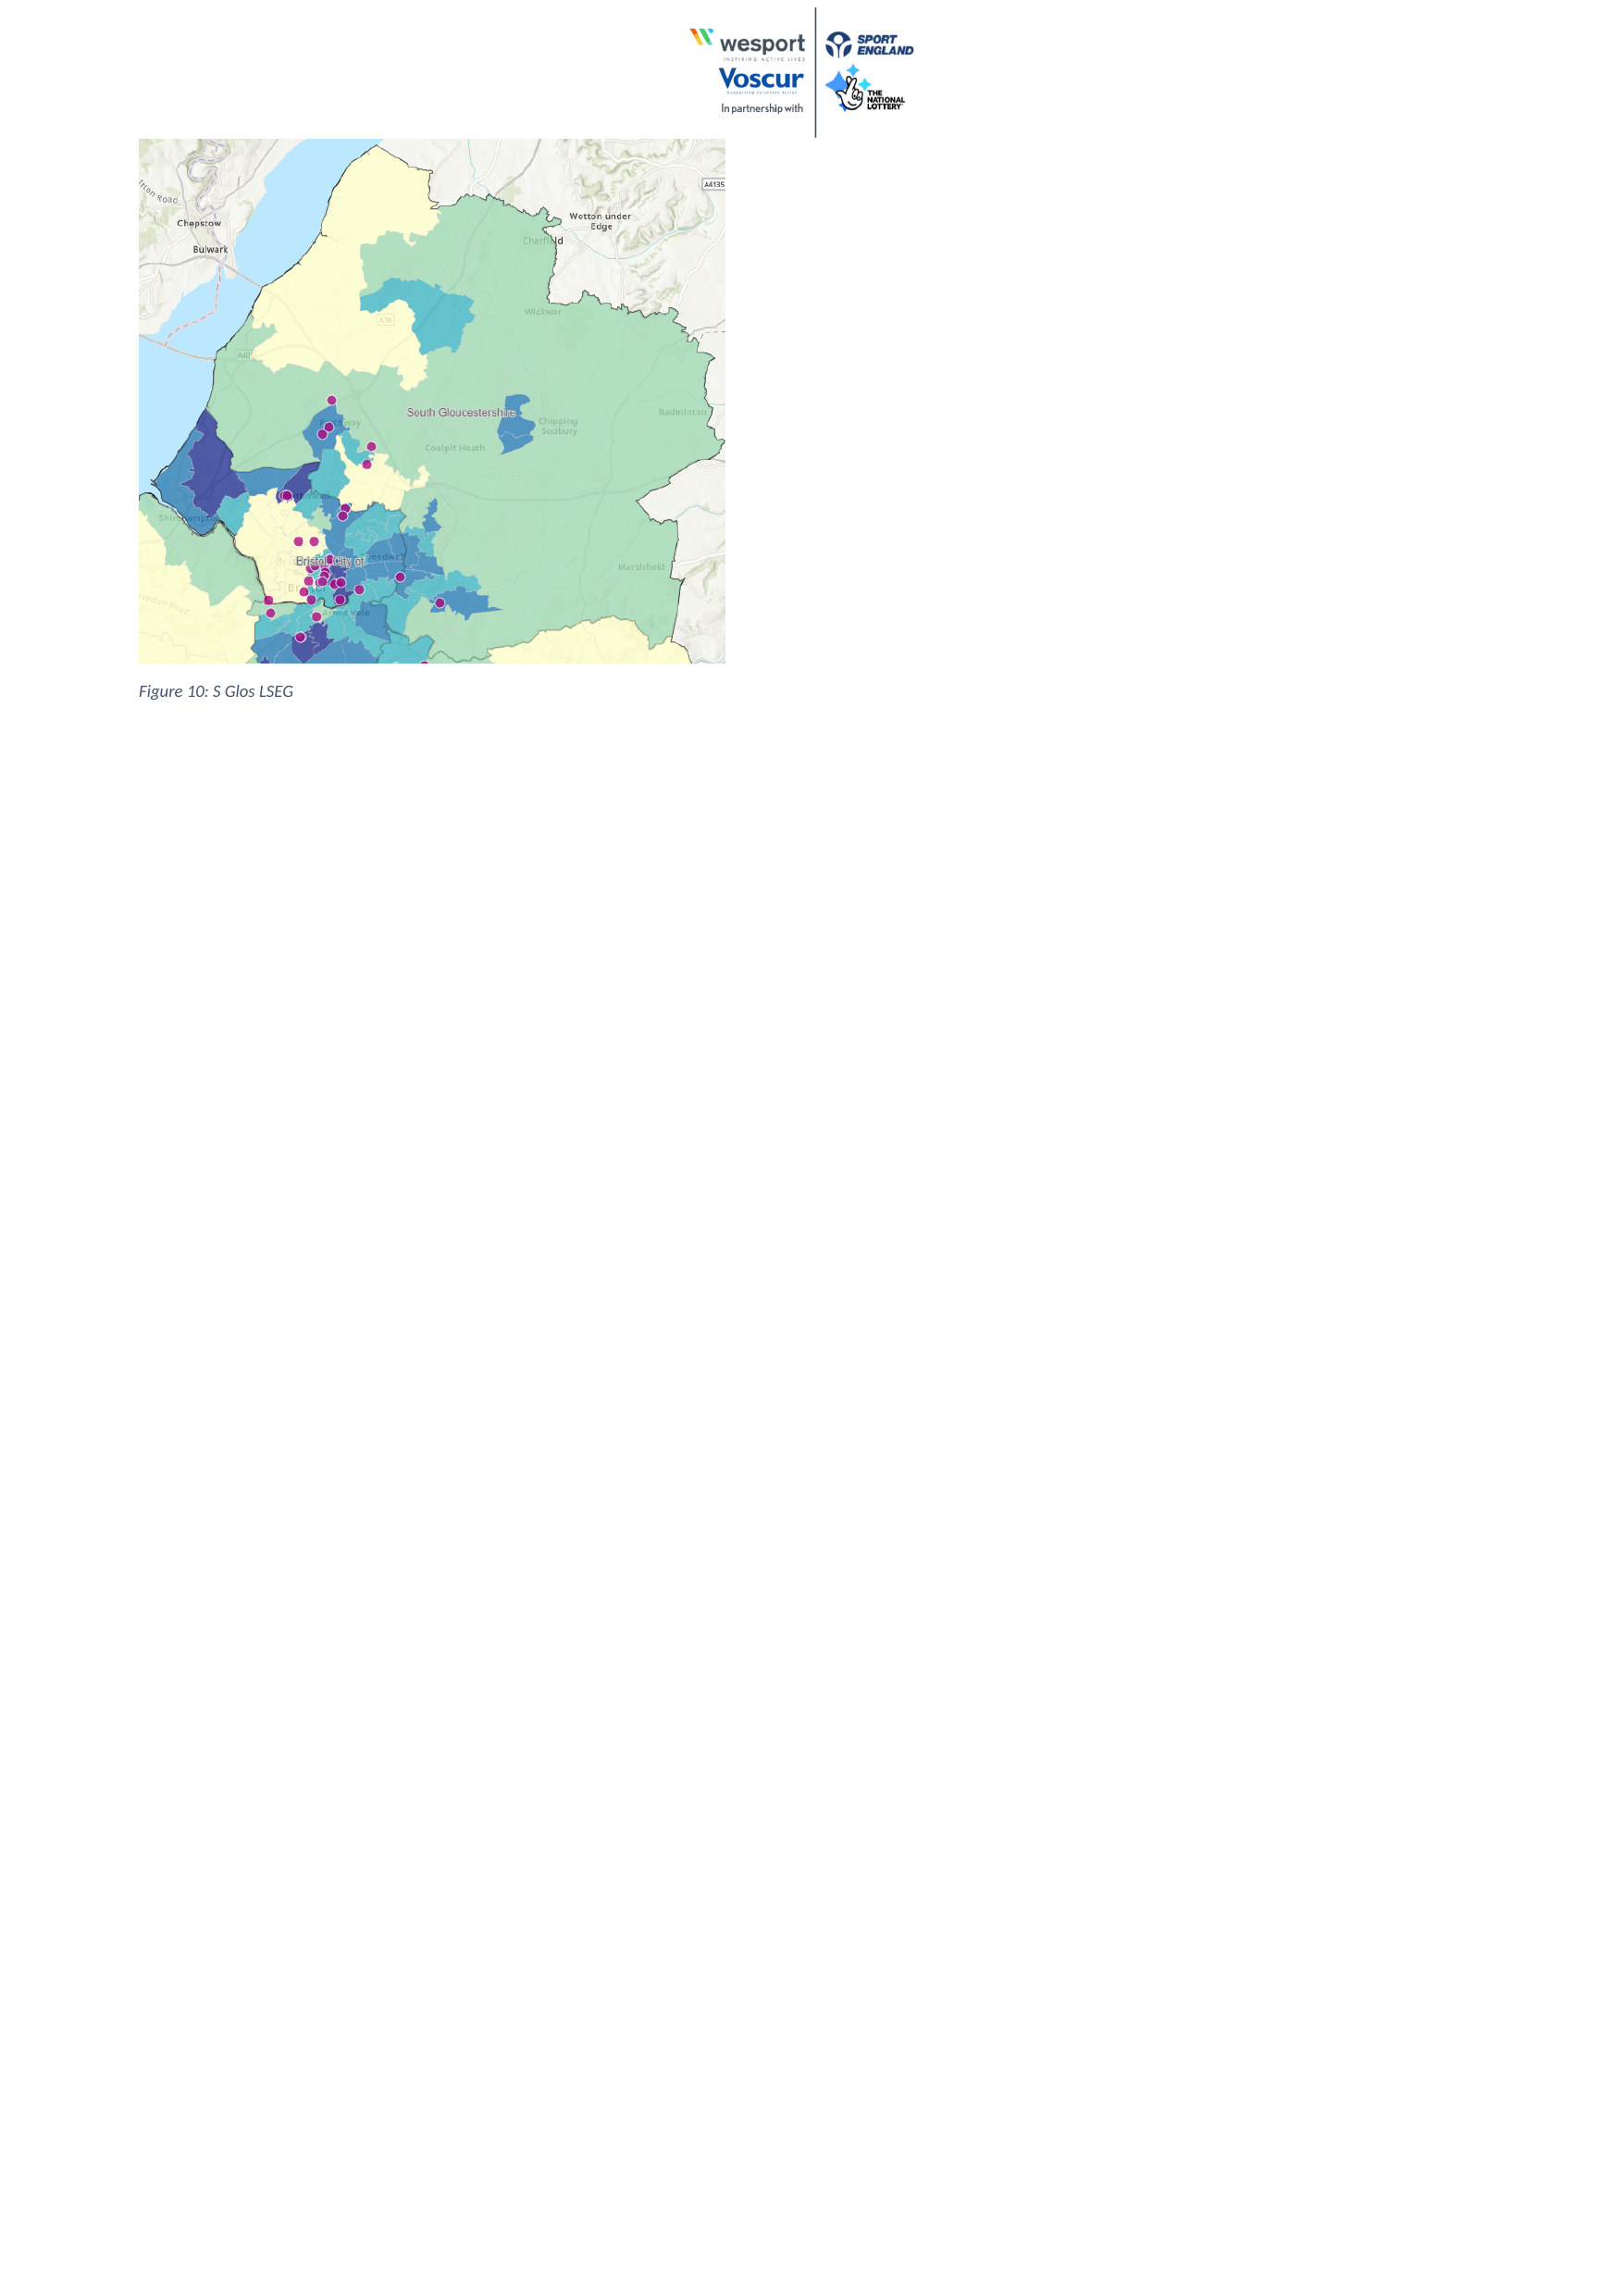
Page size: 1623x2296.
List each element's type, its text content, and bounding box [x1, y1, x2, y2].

text Figure 10: S Glos LSEG [139, 681, 1484, 701]
picture [139, 139, 725, 664]
picture [643, 6, 980, 138]
